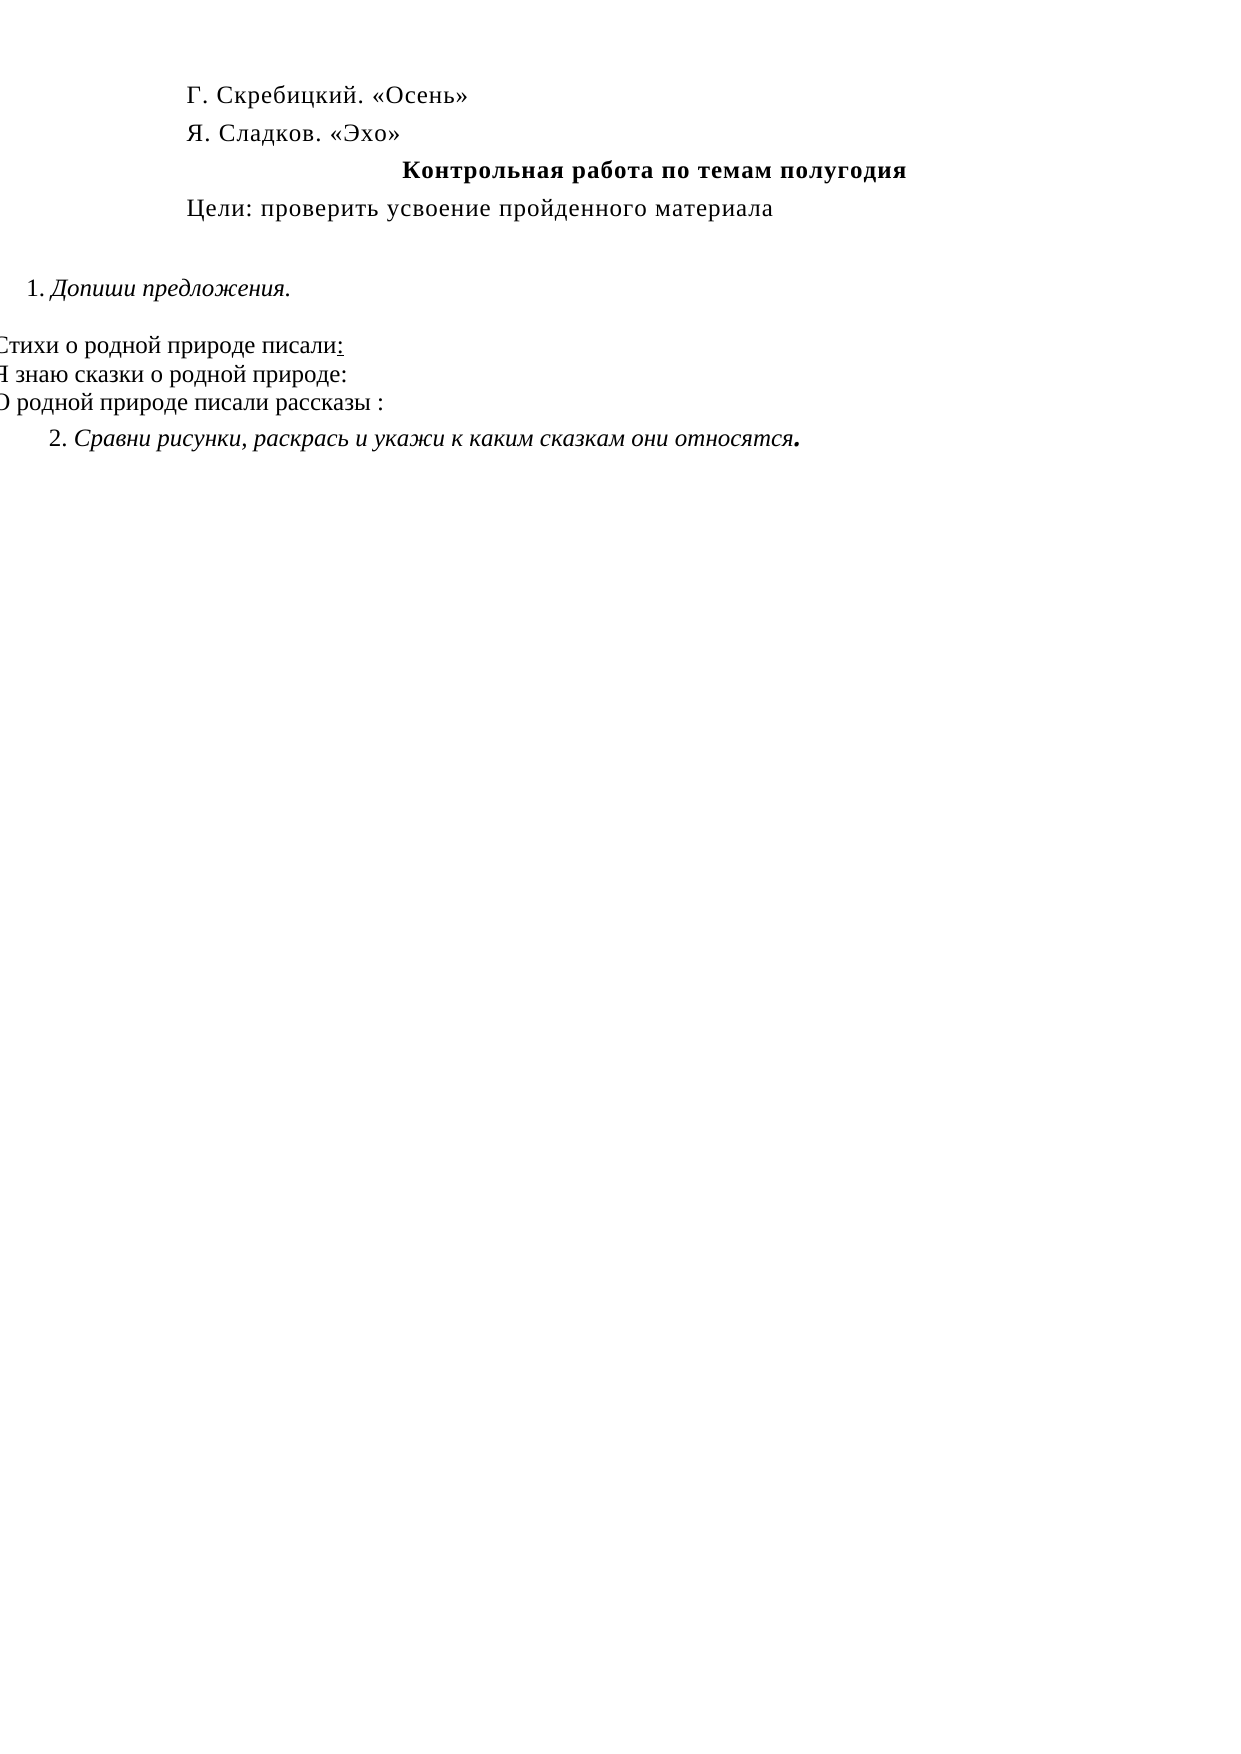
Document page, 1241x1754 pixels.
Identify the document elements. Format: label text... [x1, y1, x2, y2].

text Контрольная работа по темам полугодия [186, 149, 1122, 186]
text О родной природе писали рассказы : [0, 387, 708, 416]
text Я. Сладков. «Эхо» [186, 111, 1122, 149]
text Стихи о родной природе писали: [0, 330, 708, 359]
text Г. Скребицкий. «Осень» [186, 74, 1122, 111]
text Цели: проверить усвоение пройденного материала [186, 186, 1122, 224]
text 1. Допиши предложения. [7, 261, 708, 305]
text 2. Сравни рисунки, раскрась и укажи к каким сказкам они относятся. [0, 416, 1122, 454]
text Я знаю сказки о родной природе: [0, 359, 708, 387]
